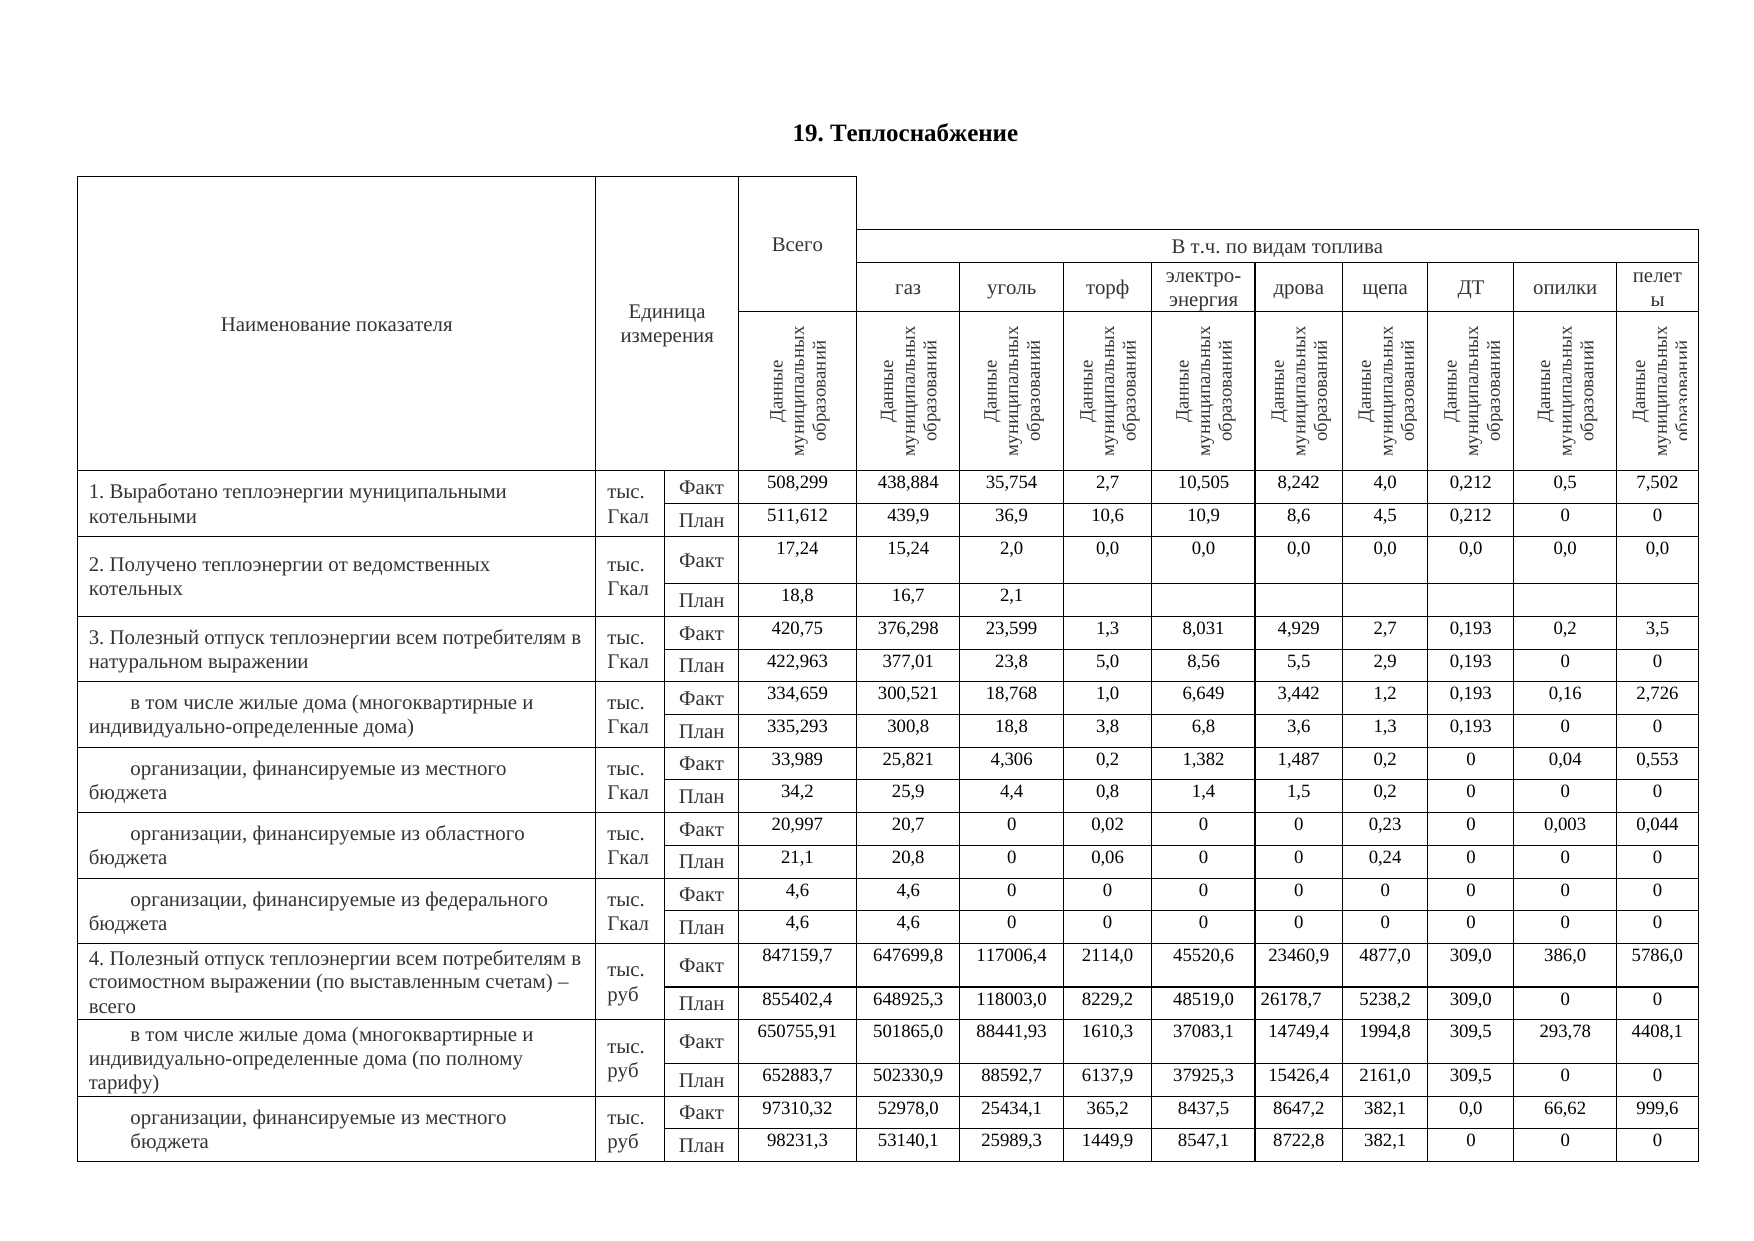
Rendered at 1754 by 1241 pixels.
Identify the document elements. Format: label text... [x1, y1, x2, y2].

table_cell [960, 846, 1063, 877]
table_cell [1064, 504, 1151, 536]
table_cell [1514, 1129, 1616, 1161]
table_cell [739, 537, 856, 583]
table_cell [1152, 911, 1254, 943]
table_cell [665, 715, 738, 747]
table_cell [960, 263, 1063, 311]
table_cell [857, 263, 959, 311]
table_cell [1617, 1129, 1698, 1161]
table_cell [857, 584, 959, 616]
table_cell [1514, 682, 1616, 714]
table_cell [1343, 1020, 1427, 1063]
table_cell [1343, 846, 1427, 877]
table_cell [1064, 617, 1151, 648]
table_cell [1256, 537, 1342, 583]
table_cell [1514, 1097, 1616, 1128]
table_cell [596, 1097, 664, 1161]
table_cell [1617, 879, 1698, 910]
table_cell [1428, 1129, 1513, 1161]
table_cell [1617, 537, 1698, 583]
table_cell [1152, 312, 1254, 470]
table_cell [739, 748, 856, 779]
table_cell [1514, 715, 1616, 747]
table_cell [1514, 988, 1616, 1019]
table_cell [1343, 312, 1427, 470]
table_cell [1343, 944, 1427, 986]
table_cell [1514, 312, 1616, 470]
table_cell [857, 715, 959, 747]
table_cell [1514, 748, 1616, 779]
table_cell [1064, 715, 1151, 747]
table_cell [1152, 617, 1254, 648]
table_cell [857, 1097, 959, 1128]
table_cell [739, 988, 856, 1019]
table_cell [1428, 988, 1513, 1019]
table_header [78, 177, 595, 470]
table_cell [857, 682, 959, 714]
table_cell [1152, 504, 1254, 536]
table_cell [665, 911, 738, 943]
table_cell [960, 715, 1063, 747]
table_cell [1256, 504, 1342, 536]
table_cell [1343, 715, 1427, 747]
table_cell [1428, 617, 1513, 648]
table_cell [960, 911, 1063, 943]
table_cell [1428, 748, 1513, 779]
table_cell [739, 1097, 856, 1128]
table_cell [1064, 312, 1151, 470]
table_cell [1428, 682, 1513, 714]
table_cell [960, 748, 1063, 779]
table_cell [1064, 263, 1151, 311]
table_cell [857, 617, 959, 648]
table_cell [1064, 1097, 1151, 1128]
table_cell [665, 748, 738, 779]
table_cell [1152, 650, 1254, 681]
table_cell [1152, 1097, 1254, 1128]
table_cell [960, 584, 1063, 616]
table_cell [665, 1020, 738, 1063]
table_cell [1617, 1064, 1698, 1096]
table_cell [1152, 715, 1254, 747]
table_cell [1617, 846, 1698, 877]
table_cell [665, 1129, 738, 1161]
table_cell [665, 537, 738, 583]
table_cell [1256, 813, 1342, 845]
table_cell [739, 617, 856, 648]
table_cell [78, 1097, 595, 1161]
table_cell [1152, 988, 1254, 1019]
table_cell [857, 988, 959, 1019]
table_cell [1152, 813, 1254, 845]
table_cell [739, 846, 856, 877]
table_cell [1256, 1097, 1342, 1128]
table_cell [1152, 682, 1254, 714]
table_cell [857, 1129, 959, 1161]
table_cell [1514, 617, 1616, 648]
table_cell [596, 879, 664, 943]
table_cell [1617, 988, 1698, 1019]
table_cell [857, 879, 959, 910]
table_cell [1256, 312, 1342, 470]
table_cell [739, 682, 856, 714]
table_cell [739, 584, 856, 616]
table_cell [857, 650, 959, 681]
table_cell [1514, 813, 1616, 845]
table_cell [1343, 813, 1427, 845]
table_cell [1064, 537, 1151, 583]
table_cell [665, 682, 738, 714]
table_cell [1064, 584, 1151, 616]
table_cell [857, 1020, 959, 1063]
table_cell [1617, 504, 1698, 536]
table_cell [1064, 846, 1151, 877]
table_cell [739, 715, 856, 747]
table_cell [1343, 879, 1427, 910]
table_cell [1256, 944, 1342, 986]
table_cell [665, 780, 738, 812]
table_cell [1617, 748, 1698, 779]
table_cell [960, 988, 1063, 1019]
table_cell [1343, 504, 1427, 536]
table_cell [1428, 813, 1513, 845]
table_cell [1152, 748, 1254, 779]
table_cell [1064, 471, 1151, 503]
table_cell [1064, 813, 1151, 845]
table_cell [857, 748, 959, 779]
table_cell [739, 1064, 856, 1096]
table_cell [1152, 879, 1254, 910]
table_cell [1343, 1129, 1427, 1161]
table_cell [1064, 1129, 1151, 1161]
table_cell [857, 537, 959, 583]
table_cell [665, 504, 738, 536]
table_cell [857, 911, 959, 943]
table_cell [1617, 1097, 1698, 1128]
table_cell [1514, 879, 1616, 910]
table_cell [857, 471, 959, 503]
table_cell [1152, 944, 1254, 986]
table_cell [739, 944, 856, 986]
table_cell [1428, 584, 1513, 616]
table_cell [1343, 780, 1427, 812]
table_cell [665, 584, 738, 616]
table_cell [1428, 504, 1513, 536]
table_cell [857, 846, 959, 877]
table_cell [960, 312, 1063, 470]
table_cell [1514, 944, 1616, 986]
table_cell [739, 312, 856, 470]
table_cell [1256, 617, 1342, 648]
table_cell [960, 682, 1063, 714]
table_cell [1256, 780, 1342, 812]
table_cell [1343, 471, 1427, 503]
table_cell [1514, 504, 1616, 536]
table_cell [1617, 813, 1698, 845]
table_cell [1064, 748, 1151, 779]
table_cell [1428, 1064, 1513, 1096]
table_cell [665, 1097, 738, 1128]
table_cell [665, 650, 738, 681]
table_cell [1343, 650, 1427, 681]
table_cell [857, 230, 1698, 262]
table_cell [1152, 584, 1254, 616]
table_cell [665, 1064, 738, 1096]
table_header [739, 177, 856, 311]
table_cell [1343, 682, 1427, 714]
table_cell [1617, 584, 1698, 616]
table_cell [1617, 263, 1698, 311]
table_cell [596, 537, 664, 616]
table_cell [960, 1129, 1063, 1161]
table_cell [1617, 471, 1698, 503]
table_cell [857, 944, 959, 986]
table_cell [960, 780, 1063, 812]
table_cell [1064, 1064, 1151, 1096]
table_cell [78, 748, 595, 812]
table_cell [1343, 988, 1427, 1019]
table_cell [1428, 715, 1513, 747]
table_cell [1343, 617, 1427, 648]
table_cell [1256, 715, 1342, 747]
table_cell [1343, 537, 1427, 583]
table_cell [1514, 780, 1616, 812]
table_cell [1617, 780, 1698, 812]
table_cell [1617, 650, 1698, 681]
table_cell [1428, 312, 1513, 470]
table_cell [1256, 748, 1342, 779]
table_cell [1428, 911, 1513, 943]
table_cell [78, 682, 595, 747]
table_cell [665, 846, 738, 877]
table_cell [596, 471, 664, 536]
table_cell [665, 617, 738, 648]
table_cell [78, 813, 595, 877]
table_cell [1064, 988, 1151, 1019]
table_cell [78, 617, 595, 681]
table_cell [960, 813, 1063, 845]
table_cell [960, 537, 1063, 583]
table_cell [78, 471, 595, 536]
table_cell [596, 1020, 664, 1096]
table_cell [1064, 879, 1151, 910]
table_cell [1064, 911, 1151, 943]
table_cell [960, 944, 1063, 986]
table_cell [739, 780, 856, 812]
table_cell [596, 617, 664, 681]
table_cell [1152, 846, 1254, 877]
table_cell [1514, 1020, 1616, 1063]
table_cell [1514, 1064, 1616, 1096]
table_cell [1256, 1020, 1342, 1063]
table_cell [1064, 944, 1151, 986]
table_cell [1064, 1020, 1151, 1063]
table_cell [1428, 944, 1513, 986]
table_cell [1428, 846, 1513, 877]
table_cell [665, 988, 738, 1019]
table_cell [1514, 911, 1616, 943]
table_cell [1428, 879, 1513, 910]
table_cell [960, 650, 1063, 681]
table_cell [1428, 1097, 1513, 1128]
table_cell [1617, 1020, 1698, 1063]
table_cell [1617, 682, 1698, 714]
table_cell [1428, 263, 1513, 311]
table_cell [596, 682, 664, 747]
text 19. Теплоснабжение [77, 118, 1677, 147]
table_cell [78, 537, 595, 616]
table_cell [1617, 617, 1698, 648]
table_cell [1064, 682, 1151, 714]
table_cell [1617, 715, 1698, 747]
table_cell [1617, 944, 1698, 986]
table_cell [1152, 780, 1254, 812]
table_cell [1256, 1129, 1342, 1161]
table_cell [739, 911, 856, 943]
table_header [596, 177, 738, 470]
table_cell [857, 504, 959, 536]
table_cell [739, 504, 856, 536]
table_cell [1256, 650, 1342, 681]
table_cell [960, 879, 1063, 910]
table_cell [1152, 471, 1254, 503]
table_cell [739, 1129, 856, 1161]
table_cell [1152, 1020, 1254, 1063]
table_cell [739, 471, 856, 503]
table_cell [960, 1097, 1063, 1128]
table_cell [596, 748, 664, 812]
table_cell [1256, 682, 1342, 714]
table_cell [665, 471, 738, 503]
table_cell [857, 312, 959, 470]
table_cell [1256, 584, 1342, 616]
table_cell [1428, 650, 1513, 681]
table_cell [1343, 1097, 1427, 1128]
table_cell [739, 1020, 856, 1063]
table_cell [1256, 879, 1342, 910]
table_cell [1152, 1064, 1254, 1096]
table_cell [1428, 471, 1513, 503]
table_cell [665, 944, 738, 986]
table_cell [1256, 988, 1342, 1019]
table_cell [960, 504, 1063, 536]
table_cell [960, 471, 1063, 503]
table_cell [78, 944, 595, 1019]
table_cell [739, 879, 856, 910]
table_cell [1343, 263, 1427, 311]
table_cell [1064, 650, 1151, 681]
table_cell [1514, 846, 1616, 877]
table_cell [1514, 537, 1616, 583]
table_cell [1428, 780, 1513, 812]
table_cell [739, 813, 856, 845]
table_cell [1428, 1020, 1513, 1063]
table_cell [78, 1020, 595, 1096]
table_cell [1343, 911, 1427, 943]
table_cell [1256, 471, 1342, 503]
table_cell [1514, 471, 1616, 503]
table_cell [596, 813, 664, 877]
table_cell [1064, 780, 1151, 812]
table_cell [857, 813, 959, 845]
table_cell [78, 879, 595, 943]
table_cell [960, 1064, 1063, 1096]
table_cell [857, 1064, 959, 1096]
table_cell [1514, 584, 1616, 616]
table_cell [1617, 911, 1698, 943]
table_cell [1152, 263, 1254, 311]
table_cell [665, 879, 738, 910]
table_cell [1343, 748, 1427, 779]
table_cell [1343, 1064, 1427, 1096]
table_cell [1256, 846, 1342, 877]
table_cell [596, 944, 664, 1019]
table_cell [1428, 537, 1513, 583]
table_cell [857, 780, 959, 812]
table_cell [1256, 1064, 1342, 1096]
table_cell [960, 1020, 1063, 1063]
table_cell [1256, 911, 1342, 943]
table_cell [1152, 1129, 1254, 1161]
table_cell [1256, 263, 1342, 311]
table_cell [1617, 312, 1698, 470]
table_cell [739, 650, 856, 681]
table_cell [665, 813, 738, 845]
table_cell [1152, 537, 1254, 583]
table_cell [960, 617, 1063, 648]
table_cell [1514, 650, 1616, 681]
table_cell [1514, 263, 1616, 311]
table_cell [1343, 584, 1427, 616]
